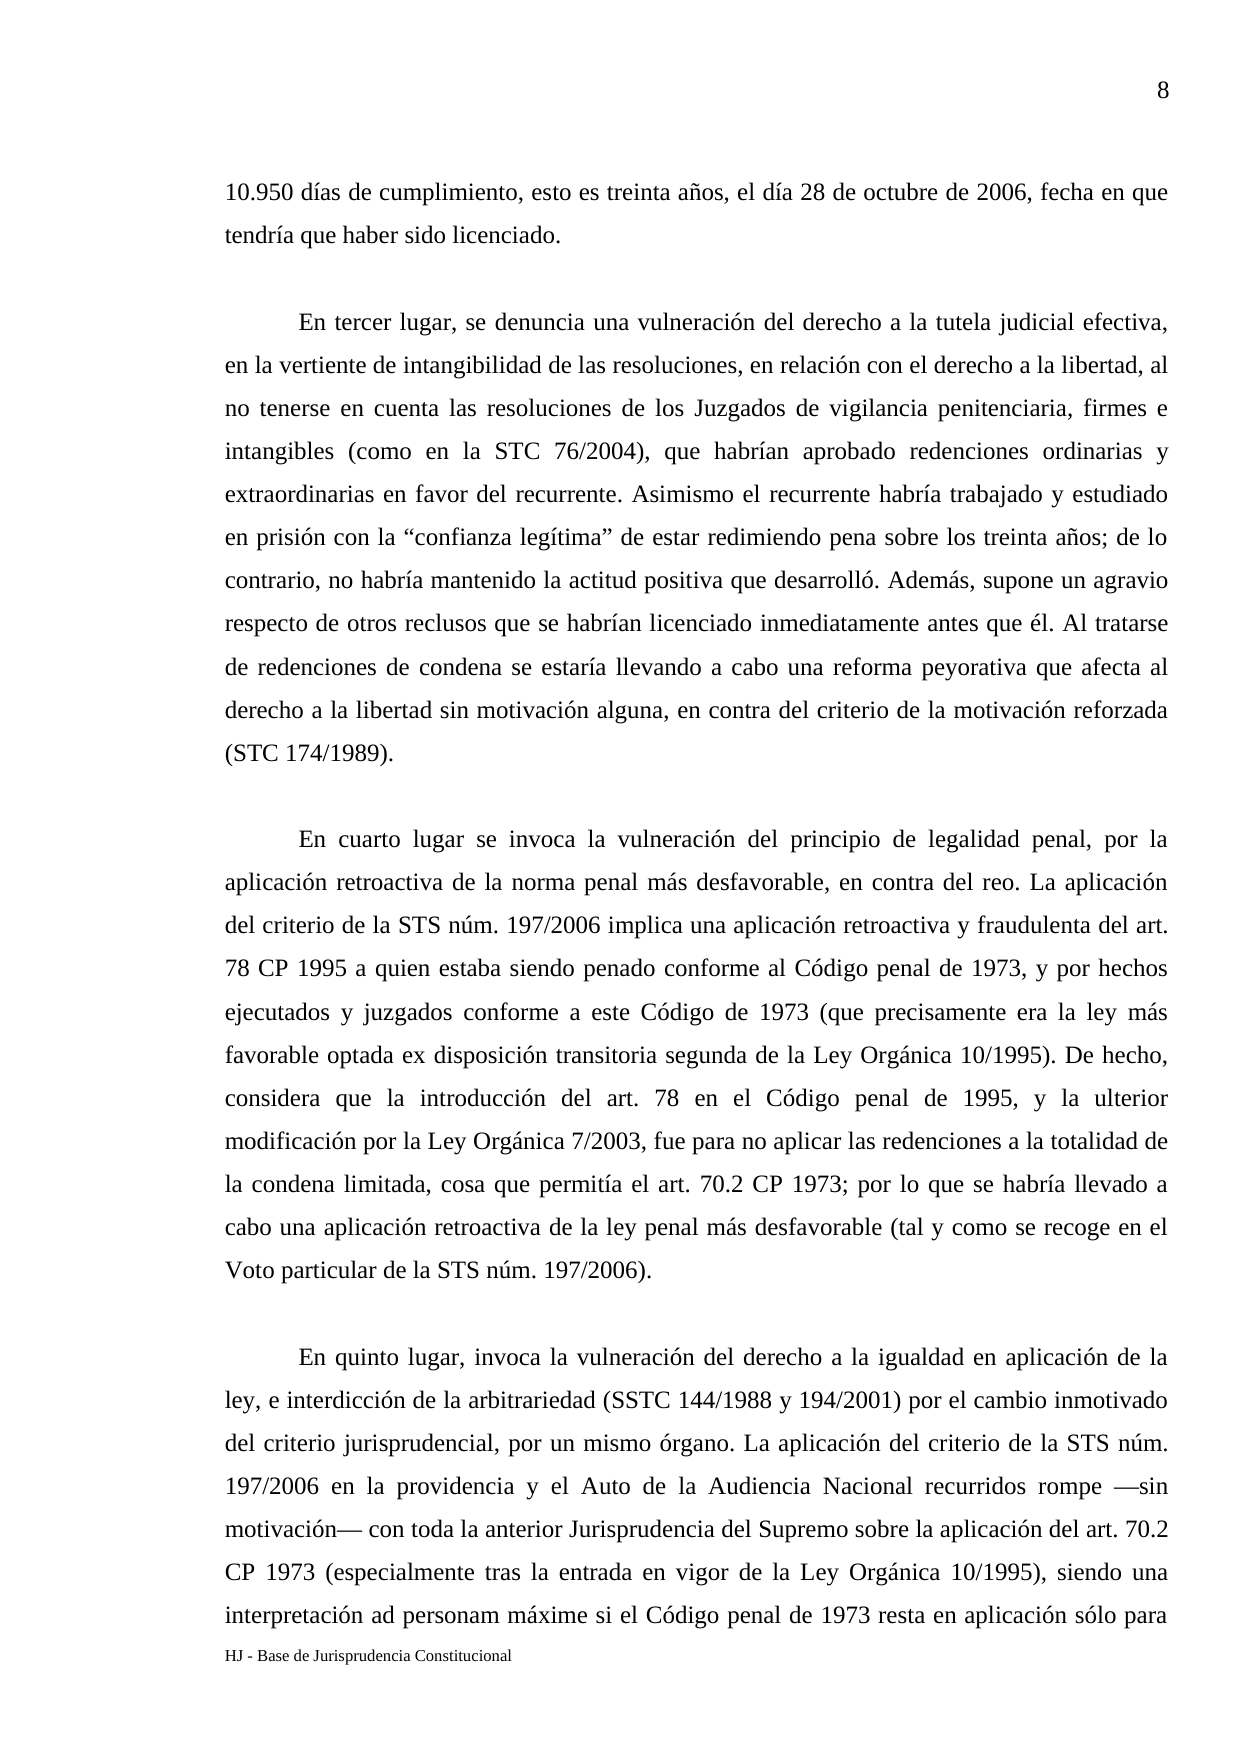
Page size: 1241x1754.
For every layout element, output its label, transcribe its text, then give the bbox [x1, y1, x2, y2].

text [224, 177, 1169, 249]
text En tercer lugar, se denuncia una vulneración del derecho a la tutela judicial efectiva, en la vertiente de intangibilidad de las resoluciones, en relación con el derecho a la libertad, al no tenerse en cuenta las resoluciones de los Juzgados de vigilancia penitenciaria, firmes e intangibles (como en la STC 76/2004), que habrían aprobado redenciones ordinarias y extraordinarias en favor del recurrente. Asimismo el recurrente habría trabajado y estudiado en prisión con la “confianza legítima” de estar redimiendo pena sobre los treinta años; de lo contrario, no habría mantenido la actitud positiva que desarrolló. Además, supone un agravio respecto de otros reclusos que se habrían licenciado inmediatamente antes que él. Al tratarse de redenciones de condena se estaría llevando a cabo una reforma peyorativa que afecta al derecho a la libertad sin motivación alguna, en contra del criterio de la motivación reforzada (STC 174/1989). [224, 307, 1169, 767]
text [224, 1342, 1169, 1629]
text En cuarto lugar se invoca la vulneración del principio de legalidad penal, por la aplicación retroactiva de la norma penal más desfavorable, en contra del reo. La aplicación del criterio de la STS núm. 197/2006 implica una aplicación retroactiva y fraudulenta del art. 78 CP 1995 a quien estaba siendo penado conforme al Código penal de 1973, y por hechos ejecutados y juzgados conforme a este Código de 1973 (que precisamente era la ley más favorable optada ex disposición transitoria segunda de la Ley Orgánica 10/1995). De hecho, considera que la introducción del art. 78 en el Código penal de 1995, y la ulterior modificación por la Ley Orgánica 7/2003, fue para no aplicar las redenciones a la totalidad de la condena limitada, cosa que permitía el art. 70.2 CP 1973; por lo que se habría llevado a cabo una aplicación retroactiva de la ley penal más desfavorable (tal y como se recoge en el Voto particular de la STS núm. 197/2006). [224, 824, 1169, 1284]
